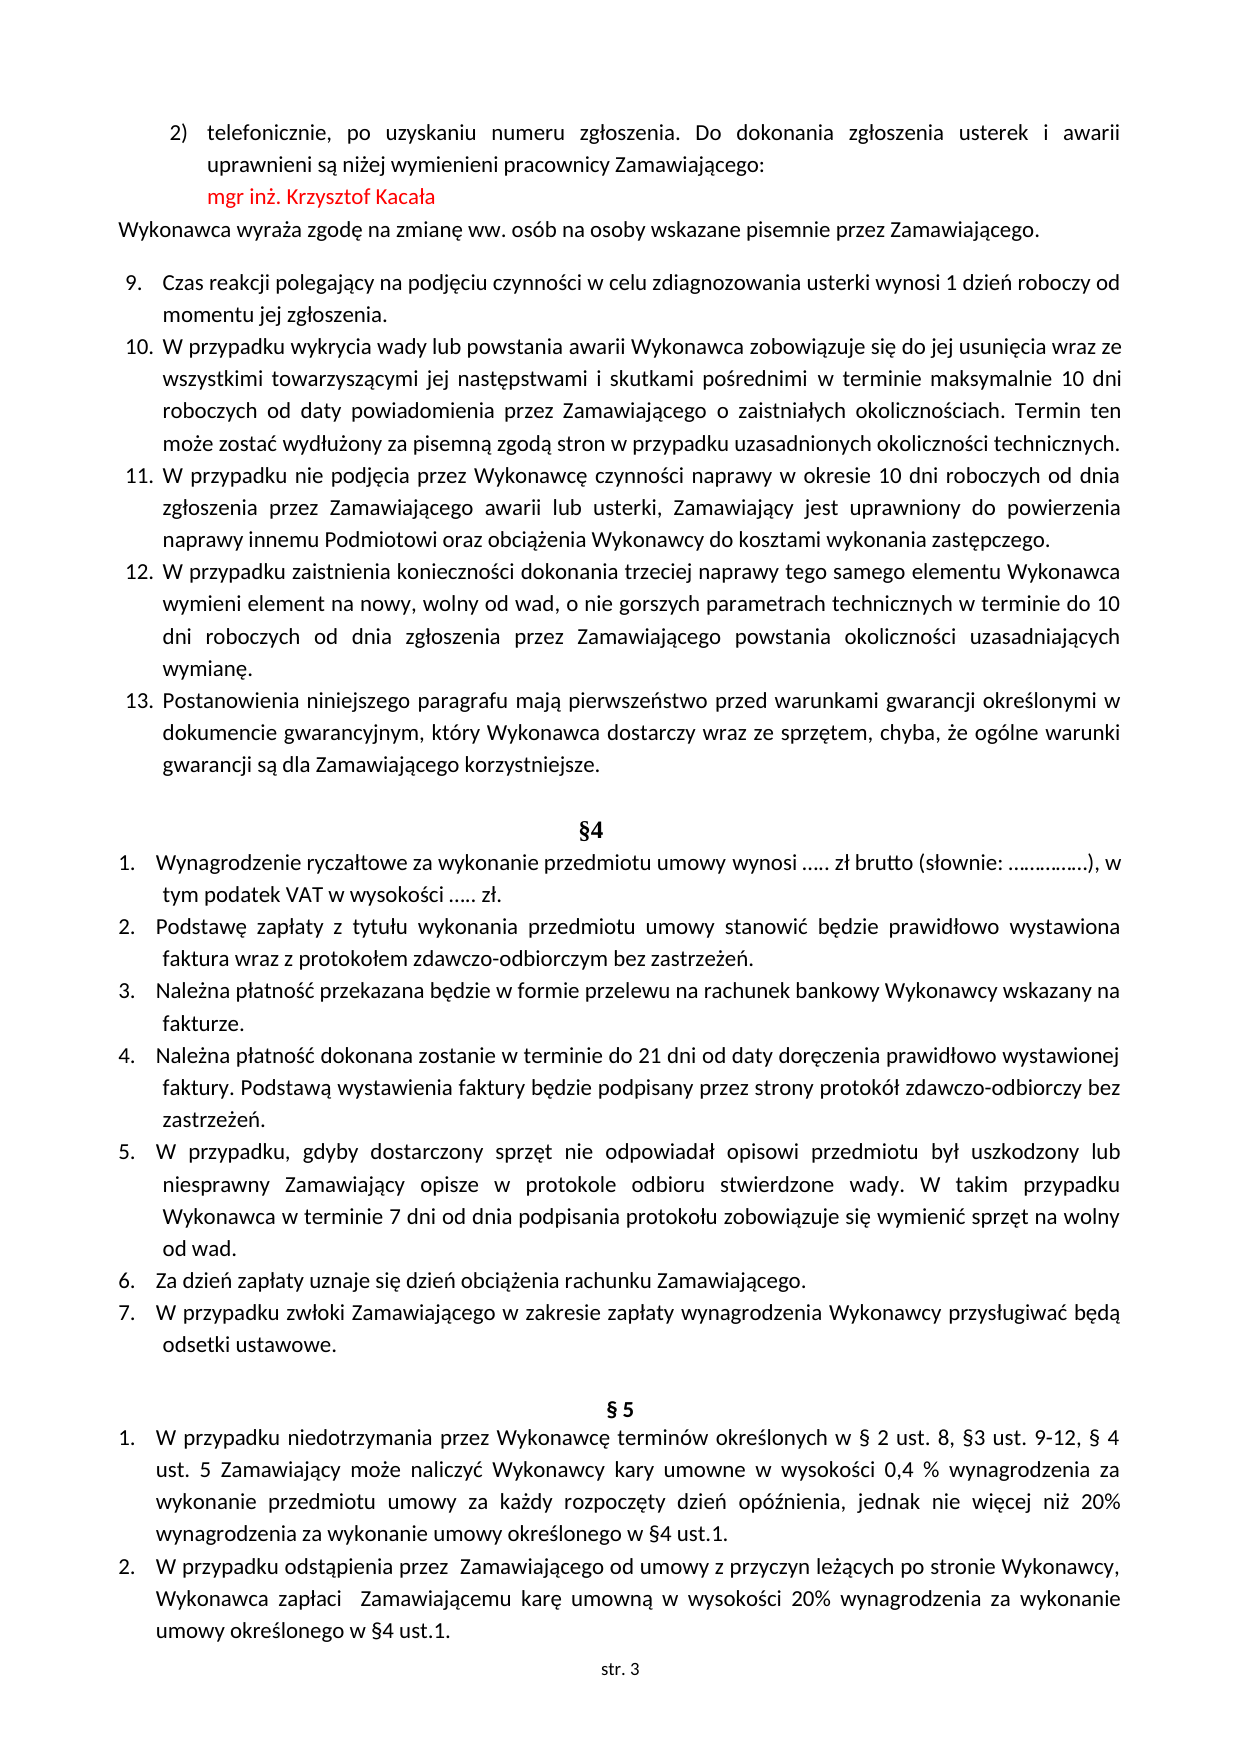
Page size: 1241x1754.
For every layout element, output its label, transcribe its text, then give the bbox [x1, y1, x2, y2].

list Należna płatność przekazana będzie w formie przelewu na rachunek bankowy Wykonawcy wskazany na fakturze. [118, 977, 1122, 1037]
list W przypadku wykrycia wady lub powstania awarii Wykonawca zobowiązuje się do jej usunięcia wraz ze wszystkimi towarzyszącymi jej następstwami i skutkami pośrednimi w terminie maksymalnie 10 dni roboczych od daty powiadomienia przez Zamawiającego o zaistniałych okolicznościach. Termin ten może zostać wydłużony za pisemną zgodą stron w przypadku uzasadnionych okoliczności technicznych. [125, 332, 1122, 457]
list mgr inż. Krzysztof Kacała [207, 182, 1122, 211]
list Postanowienia niniejszego paragrafu mają pierwszeństwo przed warunkami gwarancji określonymi w dokumencie gwarancyjnym, który Wykonawca dostarczy wraz ze sprzętem, chyba, że ogólne warunki gwarancji są dla Zamawiającego korzystniejsze. [125, 686, 1122, 778]
text § 5 [118, 1395, 1122, 1423]
list W przypadku zwłoki Zamawiającego w zakresie zapłaty wynagrodzenia Wykonawcy przysługiwać będą odsetki ustawowe. [118, 1298, 1122, 1359]
list W przypadku nie podjęcia przez Wykonawcę czynności naprawy w okresie 10 dni roboczych od dnia zgłoszenia przez Zamawiającego awarii lub usterki, Zamawiający jest uprawniony do powierzenia naprawy innemu Podmiotowi oraz obciążenia Wykonawcy do kosztami wykonania zastępczego. [125, 461, 1122, 553]
list W przypadku, gdyby dostarczony sprzęt nie odpowiadał opisowi przedmiotu był uszkodzony lub niesprawny Zamawiający opisze w protokole odbioru stwierdzone wady. W takim przypadku Wykonawca w terminie 7 dni od dnia podpisania protokołu zobowiązuje się wymienić sprzęt na wolny od wad. [118, 1137, 1122, 1262]
list Wynagrodzenie ryczałtowe za wykonanie przedmiotu umowy wynosi ….. zł brutto (słownie: ……………), w tym podatek VAT w wysokości ….. zł. [118, 848, 1122, 908]
text Wykonawca wyraża zgodę na zmianę ww. osób na osoby wskazane pisemnie przez Zamawiającego. [118, 215, 1122, 243]
list W przypadku odstąpienia przez Zamawiającego od umowy z przyczyn leżących po stronie Wykonawcy, Wykonawca zapłaci Zamawiającemu karę umowną w wysokości 20% wynagrodzenia za wykonanie umowy określonego w §4 ust.1. [118, 1552, 1122, 1644]
list Podstawę zapłaty z tytułu wykonania przedmiotu umowy stanowić będzie prawidłowo wystawiona faktura wraz z protokołem zdawczo-odbiorczym bez zastrzeżeń. [118, 912, 1122, 972]
list Za dzień zapłaty uznaje się dzień obciążenia rachunku Zamawiającego. [118, 1266, 1122, 1294]
list W przypadku niedotrzymania przez Wykonawcę terminów określonych w § 2 ust. 8, §3 ust. 9-12, § 4 ust. 5 Zamawiający może naliczyć Wykonawcy kary umowne w wysokości 0,4 % wynagrodzenia za wykonanie przedmiotu umowy za każdy rozpoczęty dzień opóźnienia, jednak nie więcej niż 20% wynagrodzenia za wykonanie umowy określonego w §4 ust.1. [118, 1423, 1122, 1548]
list W przypadku zaistnienia konieczności dokonania trzeciej naprawy tego samego elementu Wykonawca wymieni element na nowy, wolny od wad, o nie gorszych parametrach technicznych w terminie do 10 dni roboczych od dnia zgłoszenia przez Zamawiającego powstania okoliczności uzasadniających wymianę. [125, 557, 1122, 682]
list Czas reakcji polegający na podjęciu czynności w celu zdiagnozowania usterki wynosi 1 dzień roboczy od momentu jej zgłoszenia. [125, 268, 1122, 328]
list Należna płatność dokonana zostanie w terminie do 21 dni od daty doręczenia prawidłowo wystawionej faktury. Podstawą wystawienia faktury będzie podpisany przez strony protokół zdawczo-odbiorczy bez zastrzeżeń. [118, 1041, 1122, 1133]
list telefonicznie, po uzyskaniu numeru zgłoszenia. Do dokonania zgłoszenia usterek i awarii uprawnieni są niżej wymienieni pracownicy Zamawiającego: [169, 118, 1122, 178]
